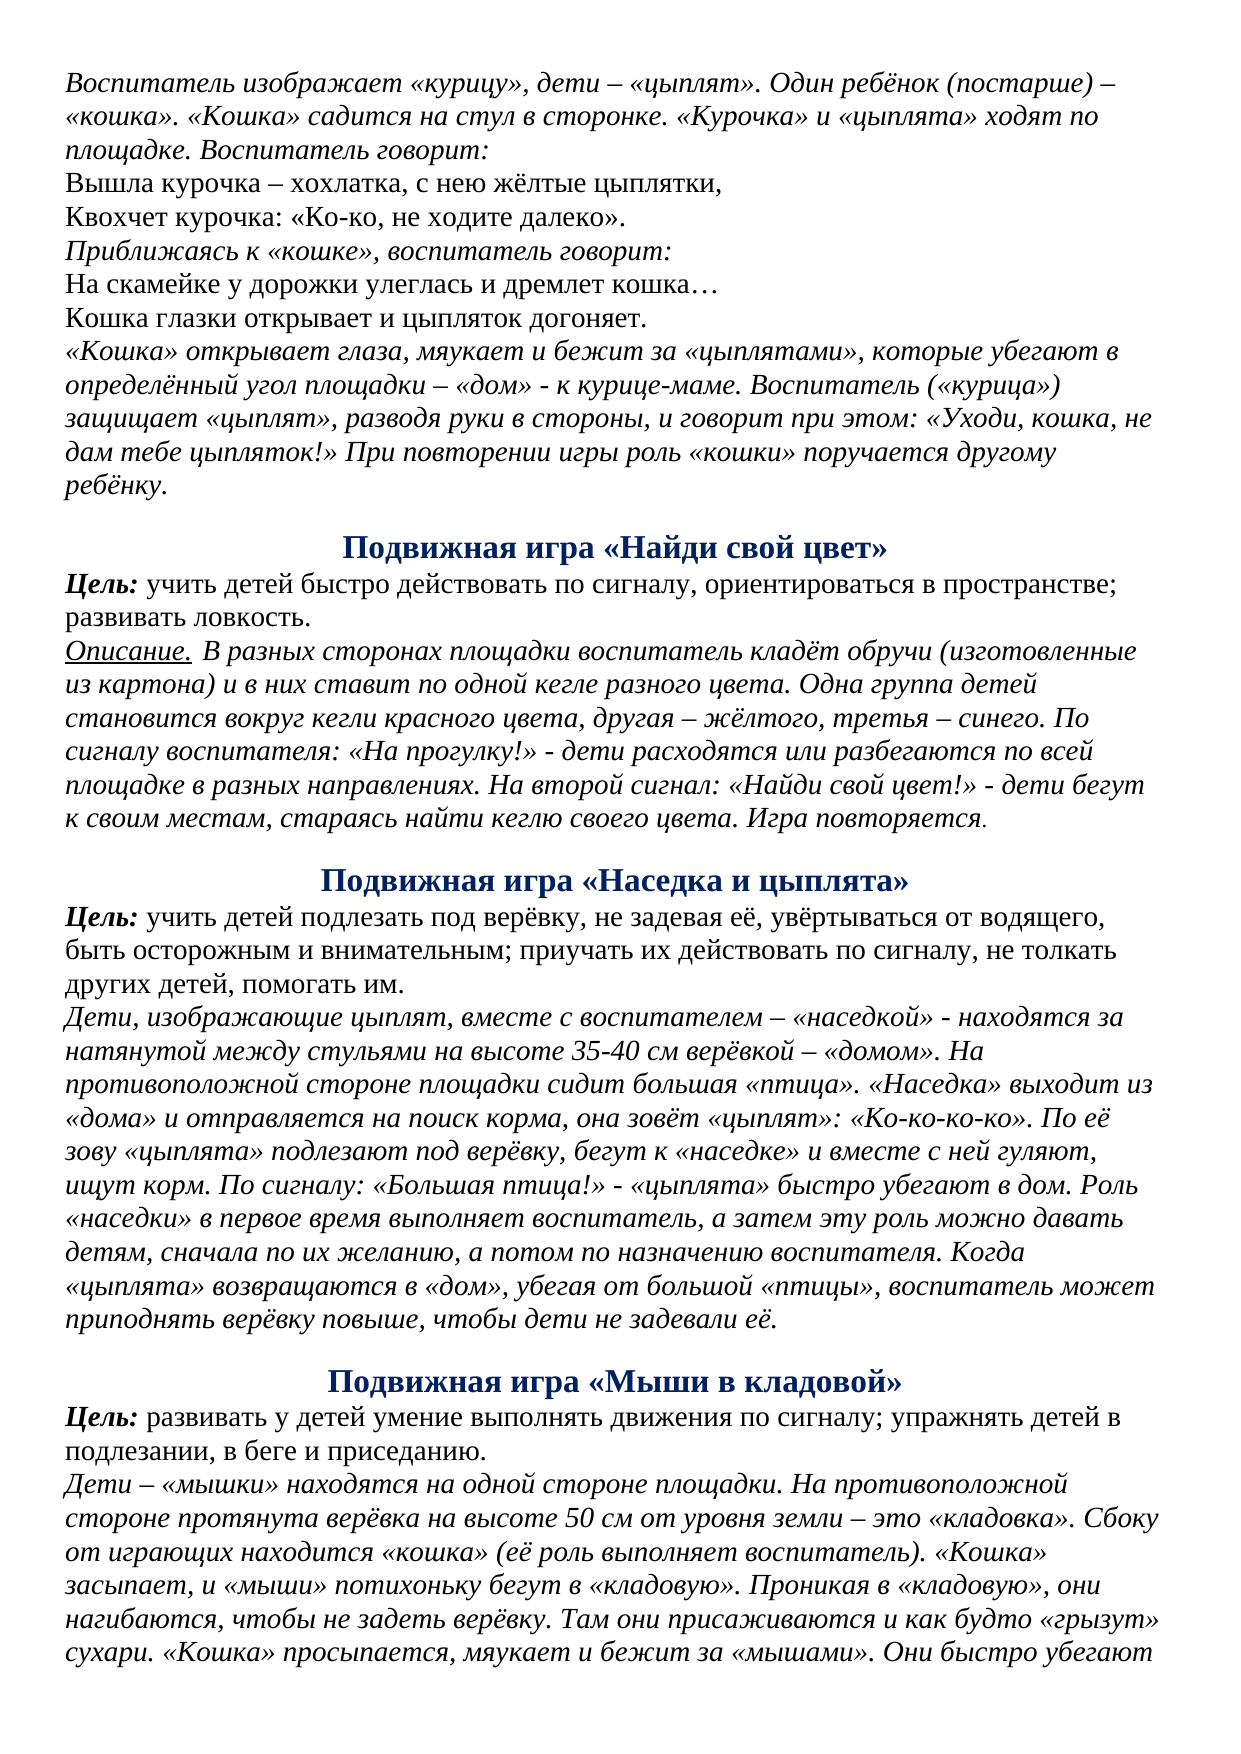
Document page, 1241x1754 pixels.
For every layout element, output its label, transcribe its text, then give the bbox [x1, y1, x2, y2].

text На скамейке у дорожки улеглась и дремлет кошка… [65, 266, 1165, 300]
text Вышла курочка – хохлатка, с нею жёлтые цыплятки, [65, 166, 1165, 199]
text Дети, изображающие цыплят, вместе с воспитателем – «наседкой» - находятся за натянутой между стульями на высоте 35-40 см верёвкой – «домом». На противоположной стороне площадки сидит большая «птица». «Наседка» выходит из «дома» и отправляется на поиск корма, она зовёт «цыплят»: «Ко-ко-ко-ко». По её зову «цыплята» подлезают под верёвку, бегут к «наседке» и вместе с ней гуляют, ищут корм. По сигналу: «Большая птица!» - «цыплята» быстро убегают в дом. Роль «наседки» в первое время выполняет воспитатель, а затем эту роль можно давать детям, сначала по их желанию, а потом по назначению воспитателя. Когда «цыплята» возвращаются в «дом», убегая от большой «птицы», воспитатель может приподнять верёвку повыше, чтобы дети не задевали её. [65, 999, 1165, 1335]
text Воспитатель изображает «курицу», дети – «цыплят». Один ребёнок (постарше) – «кошка». «Кошка» садится на стул в сторонке. «Курочка» и «цыплята» ходят по площадке. Воспитатель говорит: [65, 65, 1165, 166]
text «Кошка» открывает глаза, мяукает и бежит за «цыплятами», которые убегают в определённый угол площадки – «дом» - к курице-маме. Воспитатель («курица») защищает «цыплят», разводя руки в стороны, и говорит при этом: «Уходи, кошка, не дам тебе цыпляток!» При повторении игры роль «кошки» поручается другому ребёнку. [65, 333, 1165, 501]
text Подвижная игра «Найди свой цвет» [65, 527, 1165, 566]
text Кошка глазки открывает и цыпляток догоняет. [65, 300, 1165, 333]
text Цель: учить детей подлезать под верёвку, не задевая её, увёртываться от водящего, быть осторожным и внимательным; приучать их действовать по сигналу, не толкать других детей, помогать им. [65, 899, 1165, 999]
text Подвижная игра «Мыши в кладовой» [65, 1361, 1165, 1399]
text Приближаясь к «кошке», воспитатель говорит: [65, 233, 1165, 266]
text Описание. В разных сторонах площадки воспитатель кладёт обручи (изготовленные из картона) и в них ставит по одной кегле разного цвета. Одна группа детей становится вокруг кегли красного цвета, другая – жёлтого, третья – синего. По сигналу воспитателя: «На прогулку!» - дети расходятся или разбегаются по всей площадке в разных направлениях. На второй сигнал: «Найди свой цвет!» - дети бегут к своим местам, стараясь найти кеглю своего цвета. Игра повторяется. [65, 633, 1165, 834]
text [65, 1467, 1165, 1668]
text Цель: развивать у детей умение выполнять движения по сигналу; упражнять детей в подлезании, в беге и приседанию. [65, 1399, 1165, 1467]
text Цель: учить детей быстро действовать по сигналу, ориентироваться в пространстве; развивать ловкость. [65, 566, 1165, 633]
text Подвижная игра «Наседка и цыплята» [65, 860, 1165, 899]
text Квохчет курочка: «Ко-ко, не ходите далеко». [65, 199, 1165, 233]
